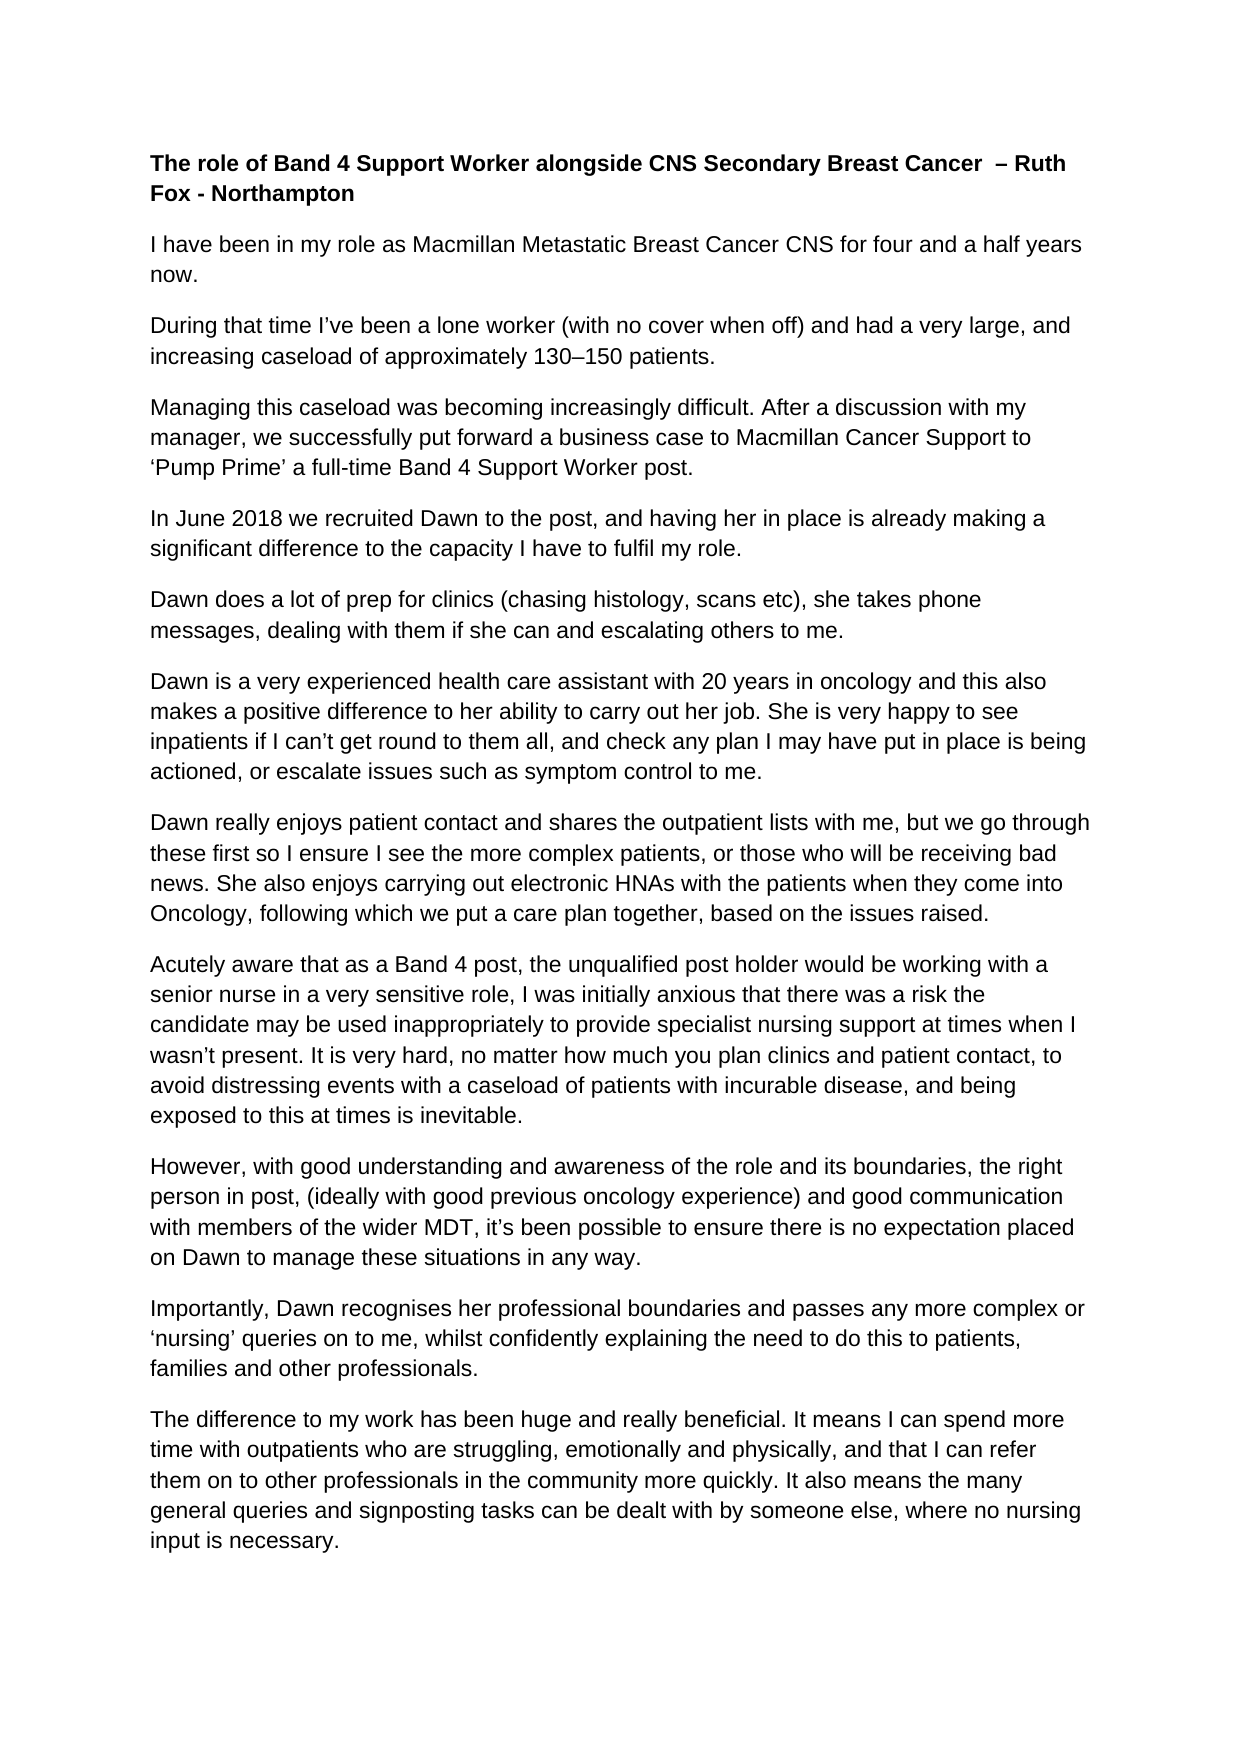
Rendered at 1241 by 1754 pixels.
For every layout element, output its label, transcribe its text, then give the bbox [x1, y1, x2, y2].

text I have been in my role as Macmillan Metastatic Breast Cancer CNS for four and a half years now. [150, 231, 1090, 288]
text During that time I’ve been a lone worker (with no cover when off) and had a very large, and increasing caseload of approximately 130–150 patients. [150, 312, 1090, 369]
text Importantly, Dawn recognises her professional boundaries and passes any more complex or ‘nursing’ queries on to me, whilst confidently explaining the need to do this to patients, families and other professionals. [150, 1295, 1090, 1382]
text In June 2018 we recruited Dawn to the post, and having her in place is already making a significant difference to the capacity I have to fulfil my role. [150, 505, 1090, 562]
text The difference to my work has been huge and really beneficial. It means I can spend more time with outpatients who are struggling, emotionally and physically, and that I can refer them on to other professionals in the community more quickly. It also means the many general queries and signposting tasks can be dealt with by someone else, where no nursing input is necessary. [150, 1406, 1090, 1553]
text Dawn is a very experienced health care assistant with 20 years in oncology and this also makes a positive difference to her ability to carry out her job. She is very happy to see inpatients if I can’t get round to them all, and check any plan I may have put in place is being actioned, or escalate issues such as symptom control to me. [150, 668, 1090, 785]
text Dawn does a lot of prep for clinics (chasing histology, scans etc), she takes phone messages, dealing with them if she can and escalating others to me. [150, 586, 1090, 643]
text Managing this caseload was becoming increasingly difficult. After a discussion with my manager, we successfully put forward a business case to Macmillan Cancer Support to ‘Pump Prime’ a full-time Band 4 Support Worker post. [150, 394, 1090, 481]
text Dawn really enjoys patient contact and shares the outpatient lists with me, but we go through these first so I ensure I see the more complex patients, or those who will be receiving bad news. She also enjoys carrying out electronic HNAs with the patients when they come into Oncology, following which we put a care plan together, based on the issues raised. [150, 809, 1090, 926]
text Acutely aware that as a Band 4 post, the unqualified post holder would be working with a senior nurse in a very sensitive role, I was initially anxious that there was a risk the candidate may be used inappropriately to provide specialist nursing support at times when I wasn’t present. It is very hard, no matter how much you plan clinics and patient contact, to avoid distressing events with a caseload of patients with incurable disease, and being exposed to this at times is inevitable. [150, 951, 1090, 1128]
text The role of Band 4 Support Worker alongside CNS Secondary Breast Cancer – Ruth Fox - Northampton [150, 150, 1090, 207]
text However, with good understanding and awareness of the role and its boundaries, the right person in post, (ideally with good previous oncology experience) and good communication with members of the wider MDT, it’s been possible to ensure there is no expectation placed on Dawn to manage these situations in any way. [150, 1153, 1090, 1270]
